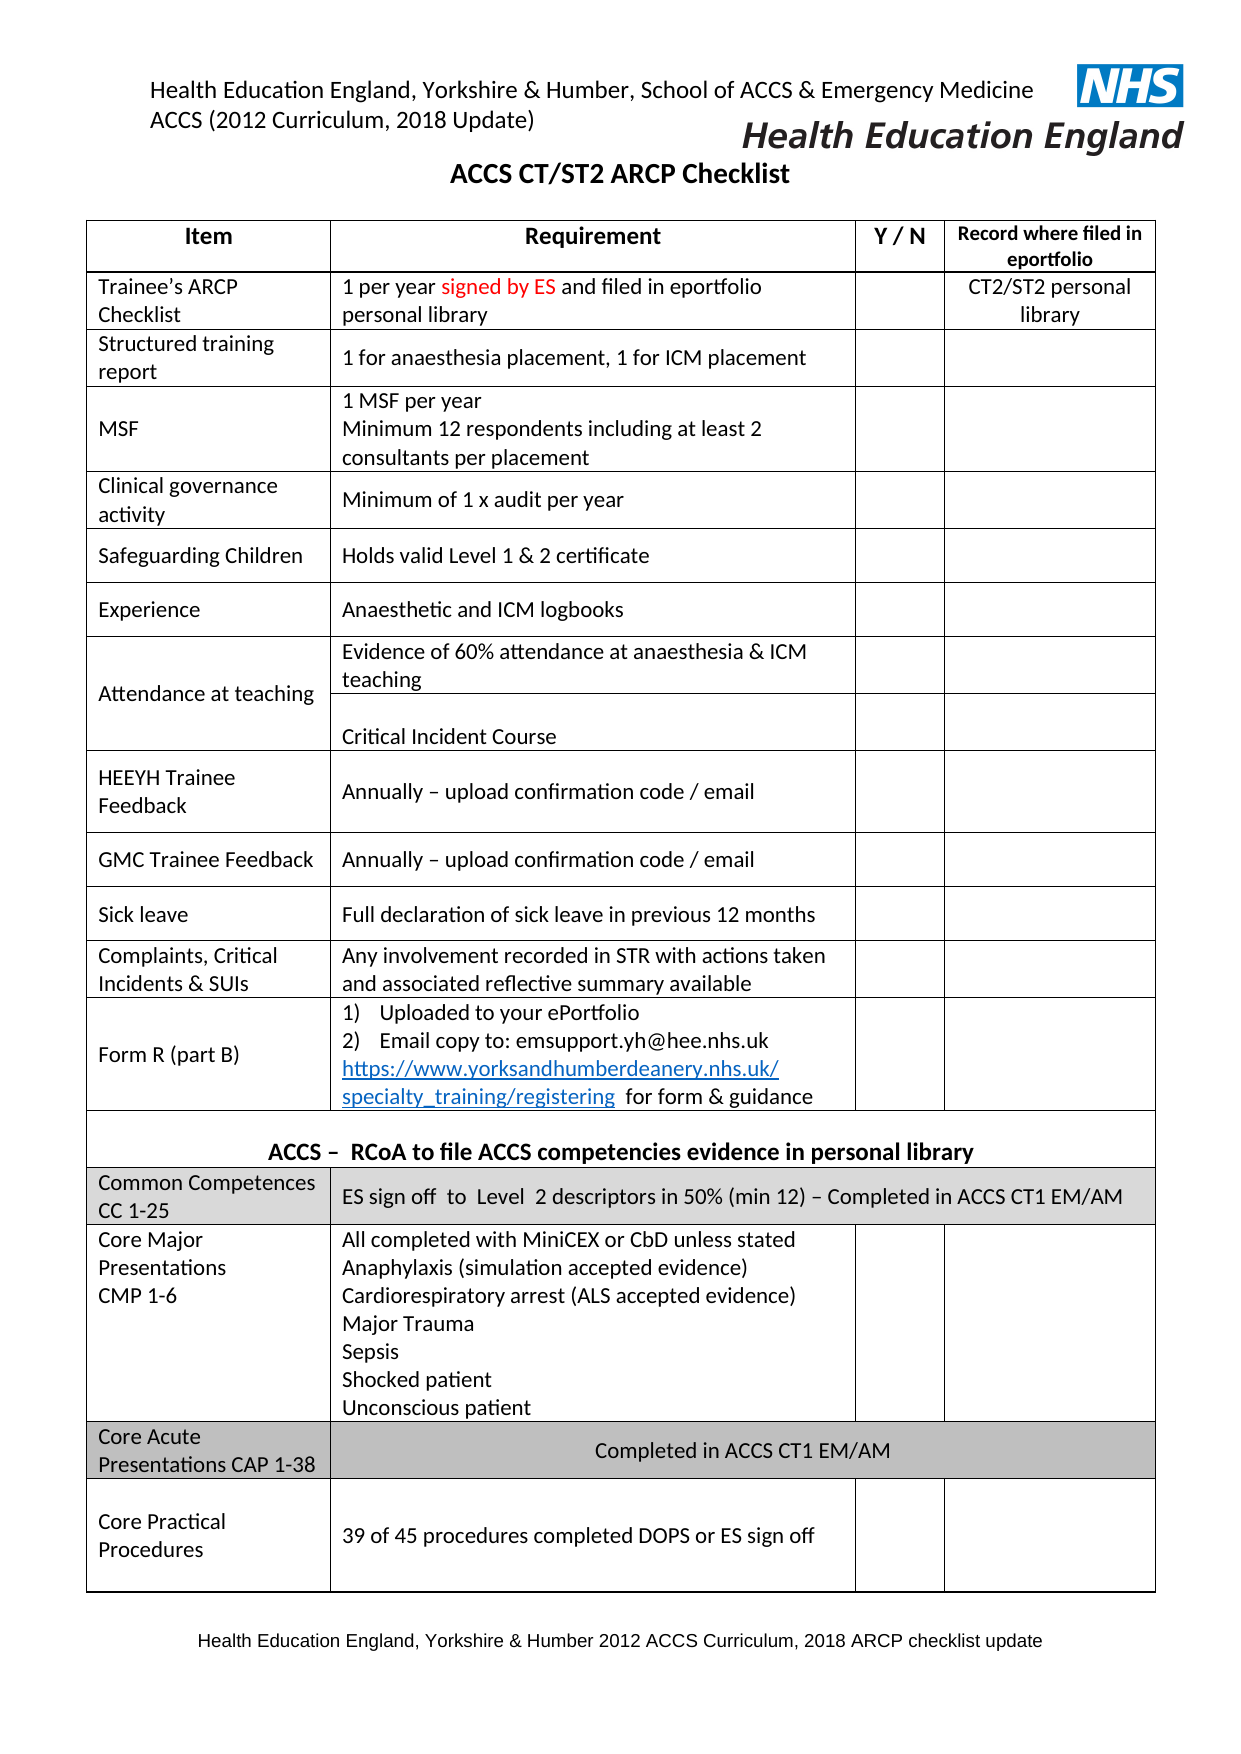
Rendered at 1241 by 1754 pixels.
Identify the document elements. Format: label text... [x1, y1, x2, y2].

table_cell Structured training report [87, 330, 330, 386]
table_cell [945, 637, 1155, 693]
table_cell MSF [87, 387, 330, 471]
table_cell [856, 941, 944, 997]
table_cell Form R (part B) [87, 998, 330, 1110]
table_cell [945, 887, 1155, 940]
table_cell CT2/ST2 personal library [945, 273, 1155, 328]
table_cell Safeguarding Children [87, 529, 330, 582]
table_cell Minimum of 1 x audit per year [331, 472, 855, 528]
table_cell [856, 273, 944, 328]
table_cell Full declaration of sick leave in previous 12 months [331, 887, 855, 940]
table_cell [856, 583, 944, 636]
table_cell All completed with MiniCEX or CbD unless stated Anaphylaxis (simulation accepted evidence) Cardiorespiratory arrest (ALS accepted evidence) Major Trauma Sepsis Shocked patient Unconscious patient [331, 1225, 855, 1421]
table_cell ACCS – RCoA to file ACCS competencies evidence in personal library [87, 1111, 1155, 1167]
table_cell [945, 387, 1155, 471]
table_cell [945, 694, 1155, 750]
table_cell Holds valid Level 1 & 2 certificate [331, 529, 855, 582]
table_cell [856, 1225, 944, 1421]
table_cell Any involvement recorded in with actions taken and associated reflective summary available [331, 941, 855, 997]
table_cell Core Practical Procedures [87, 1479, 330, 1591]
table_cell Critical Incident Course [331, 694, 855, 750]
table_cell HEEYH Trainee Feedback [87, 751, 330, 832]
table_cell 1 per year signed by ES and filed in eportfolio personal library [331, 273, 855, 328]
table_cell Experience [87, 583, 330, 636]
table_cell Uploaded to your ePortfolio Email copy to: emsupport.yh@hee.nhs.uk https://www.yorksandhumberdeanery.nhs.uk/specialty_training/registering for form & guidance [331, 998, 855, 1110]
picture [1, 4, 1241, 186]
table_cell [945, 833, 1155, 886]
table_cell [856, 998, 944, 1110]
table_cell [856, 887, 944, 940]
table_cell [856, 529, 944, 582]
table_cell [945, 998, 1155, 1110]
table_cell [945, 1225, 1155, 1421]
table_cell [856, 1479, 944, 1591]
table_cell [856, 637, 944, 693]
table_cell [945, 472, 1155, 528]
table_cell 1 for anaesthesia placement, 1 for ICM placement [331, 330, 855, 386]
table_cell Annually – upload confirmation code / email [331, 833, 855, 886]
table_cell [945, 751, 1155, 832]
table_header Record where filed in eportfolio [945, 221, 1155, 271]
table_cell 39 of 45 procedures completed DOPS or ES sign off [331, 1479, 855, 1591]
table_cell ES sign off to Level 2 descriptors in 50% (min 12) – Completed in ACCS CT1 EM/AM [331, 1168, 1155, 1224]
table_cell Annually – upload confirmation code / email [331, 751, 855, 832]
table_cell Common Competences CC 1-25 [87, 1168, 330, 1224]
table_cell [945, 330, 1155, 386]
table_cell [945, 583, 1155, 636]
table_cell [945, 529, 1155, 582]
table_cell [945, 941, 1155, 997]
table_cell [856, 330, 944, 386]
table_cell Completed in ACCS CT1 EM/AM [331, 1422, 1155, 1478]
table_cell Complaints, Critical Incidents & SUIs [87, 941, 330, 997]
table_header Y / N [856, 221, 944, 271]
table_cell [856, 472, 944, 528]
table_cell [856, 387, 944, 471]
table_cell Core Major Presentations CMP 1-6 [87, 1225, 330, 1421]
table_header Item [87, 221, 330, 271]
table_cell Core Acute Presentations CAP 1-38 [87, 1422, 330, 1478]
table_cell 1 MSF per year Minimum 12 respondents including at least 2 consultants per placement [331, 387, 855, 471]
table_cell [945, 1479, 1155, 1591]
table_cell [856, 751, 944, 832]
table_cell Trainee’s ARCP Checklist [87, 273, 330, 328]
table_cell Attendance at teaching [87, 637, 330, 750]
table_cell Evidence of 60% attendance at anaesthesia & ICM teaching [331, 637, 855, 693]
table_cell Anaesthetic and ICM logbooks [331, 583, 855, 636]
table_cell Clinical governance activity [87, 472, 330, 528]
table_header Requirement [331, 221, 855, 271]
table_cell [856, 833, 944, 886]
table_cell GMC Trainee Feedback [87, 833, 330, 886]
table_cell Sick leave [87, 887, 330, 940]
table_cell [856, 694, 944, 750]
